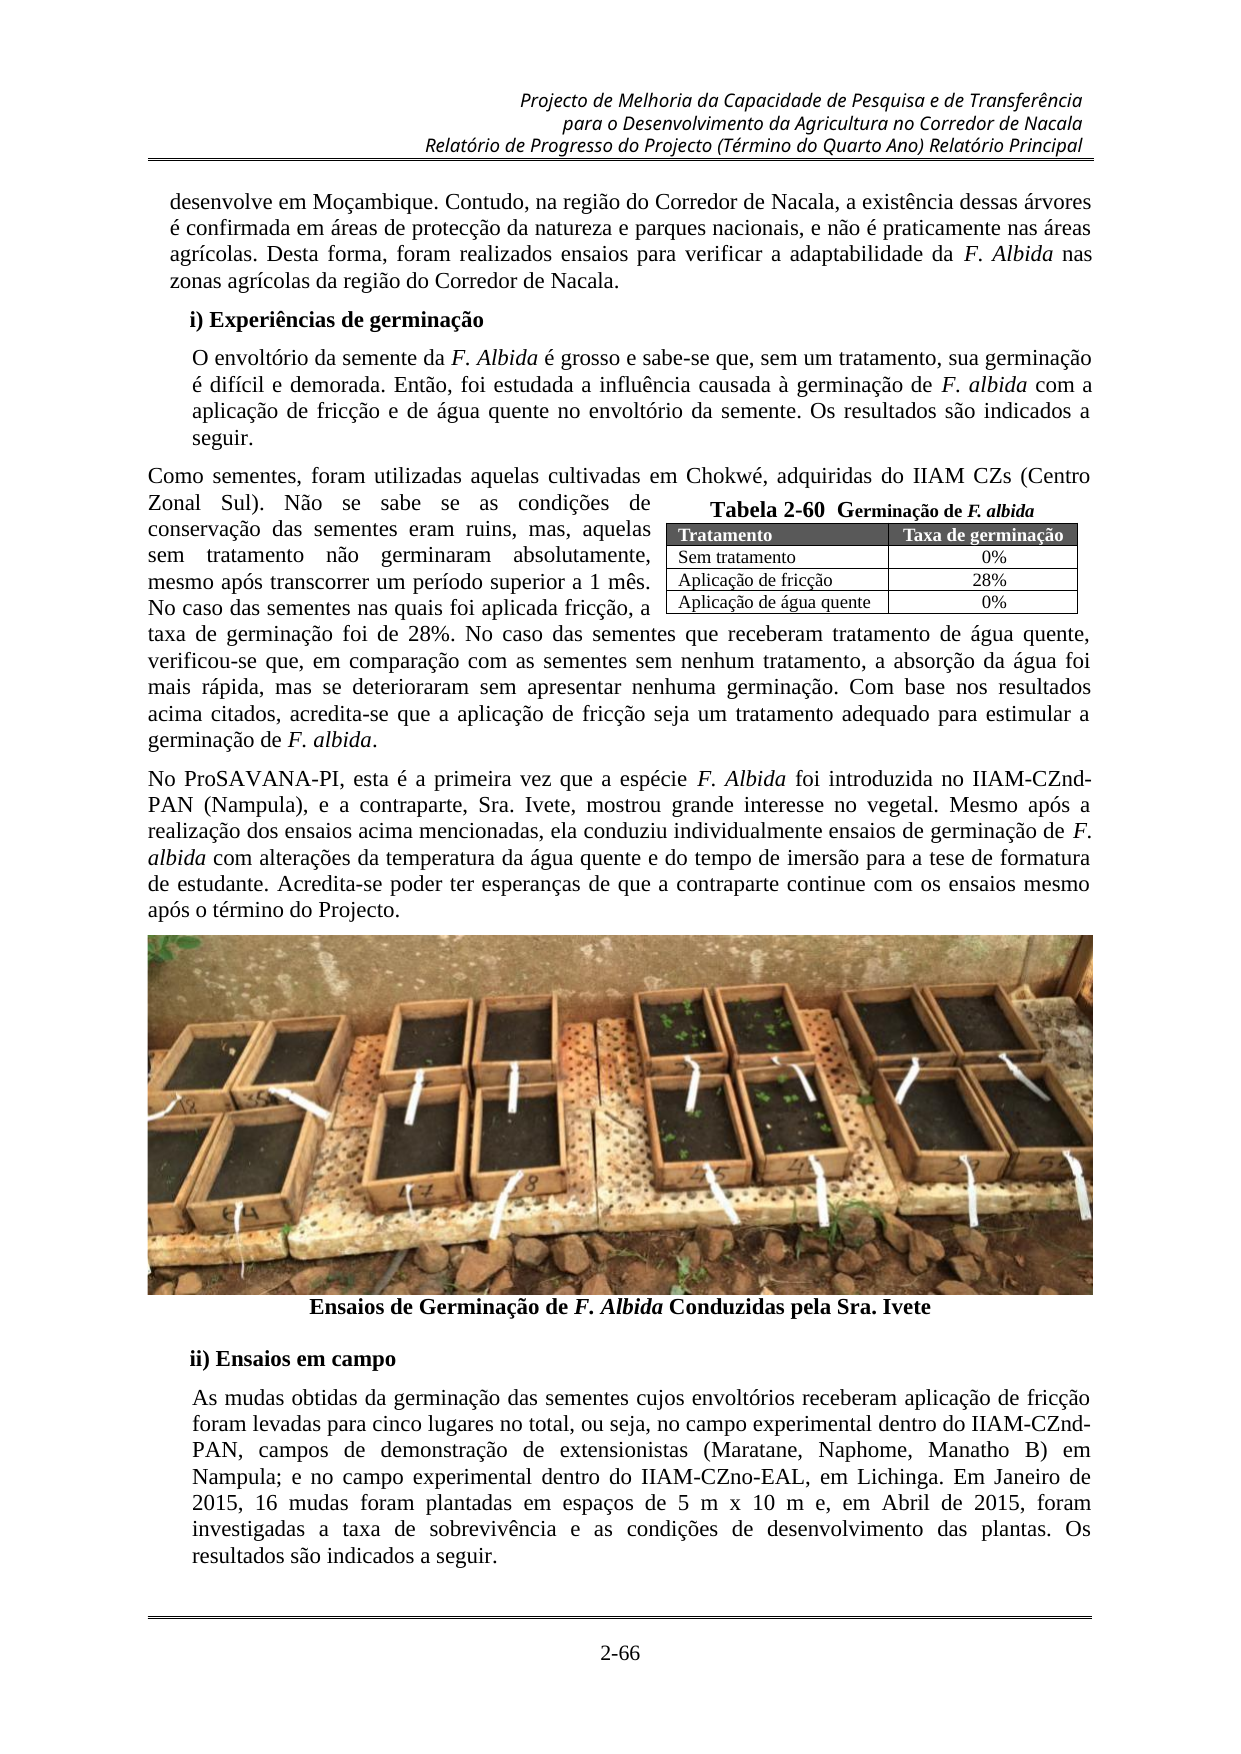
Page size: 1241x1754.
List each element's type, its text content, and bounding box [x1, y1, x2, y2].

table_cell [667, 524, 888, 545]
subtitle Experiências de germinação [189, 306, 1092, 332]
subtitle Ensaios em campo [189, 1345, 1092, 1371]
text No ProSAVANA-PI, esta é a primeira vez que a espécie F. Albida foi introduzida no IIAM-CZnd-PAN (Nampula), e a contraparte, Sra. Ivete, mostrou grande interesse no vegetal. Mesmo após a realização dos ensaios acima mencionadas, ela conduziu individualmente ensaios de germinação de F. albida com alterações da temperatura da água quente e do tempo de imersão para a tese de formatura de estudante. Acredita-se poder ter esperanças de que a contraparte continue com os ensaios mesmo após o término do Projecto. [148, 765, 1092, 923]
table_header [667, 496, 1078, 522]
text Como sementes, foram utilizadas aquelas cultivadas em Chokwé, adquiridas do IIAM CZs (Centro Zonal Sul). Não se sabe se as condições de conservação das sementes eram ruins, mas, aquelas sem tratamento não germinaram absolutamente, mesmo após transcorrer um período superior a 1 mês. No caso das sementes nas quais foi aplicada fricção, a taxa de germinação foi de 28%. No caso das sementes que receberam tratamento de água quente, verificou-se que, em comparação com as sementes sem nenhum tratamento, a absorção da água foi mais rápida, mas se deterioraram sem apresentar nenhuma germinação. Com base nos resultados acima citados, acredita-se que a aplicação de fricção seja um tratamento adequado para estimular a germinação de F. albida. [148, 462, 1092, 752]
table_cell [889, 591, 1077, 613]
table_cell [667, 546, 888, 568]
picture [147, 935, 1093, 1295]
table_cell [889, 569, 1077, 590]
text As mudas obtidas da germinação das sementes cujos envoltórios receberam aplicação de fricção foram levadas para cinco lugares no total, ou seja, no campo experimental dentro do IIAM-CZnd-PAN, campos de demonstração de extensionistas (Maratane, Naphome, Manatho B) em Nampula; e no campo experimental dentro do IIAM-CZno-EAL, em Lichinga. Em Janeiro de 2015, 16 mudas foram plantadas em espaços de 5 m x 10 m e, em Abril de 2015, foram investigadas a taxa de sobrevivência e as condições de desenvolvimento das plantas. Os resultados são indicados a seguir. [192, 1384, 1092, 1568]
text Ensaios de Germinação de F. Albida Conduzidas pela Sra. Ivete [148, 1295, 1092, 1320]
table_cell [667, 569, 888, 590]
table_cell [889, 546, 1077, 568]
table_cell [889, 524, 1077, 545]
text O envoltório da semente da F. Albida é grosso e sabe-se que, sem um tratamento, sua germinação é difícil e demorada. Então, foi estudada a influência causada à germinação de F. albida com a aplicação de fricção e de água quente no envoltório da semente. Os resultados são indicados a seguir. [192, 344, 1092, 450]
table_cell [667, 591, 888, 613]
